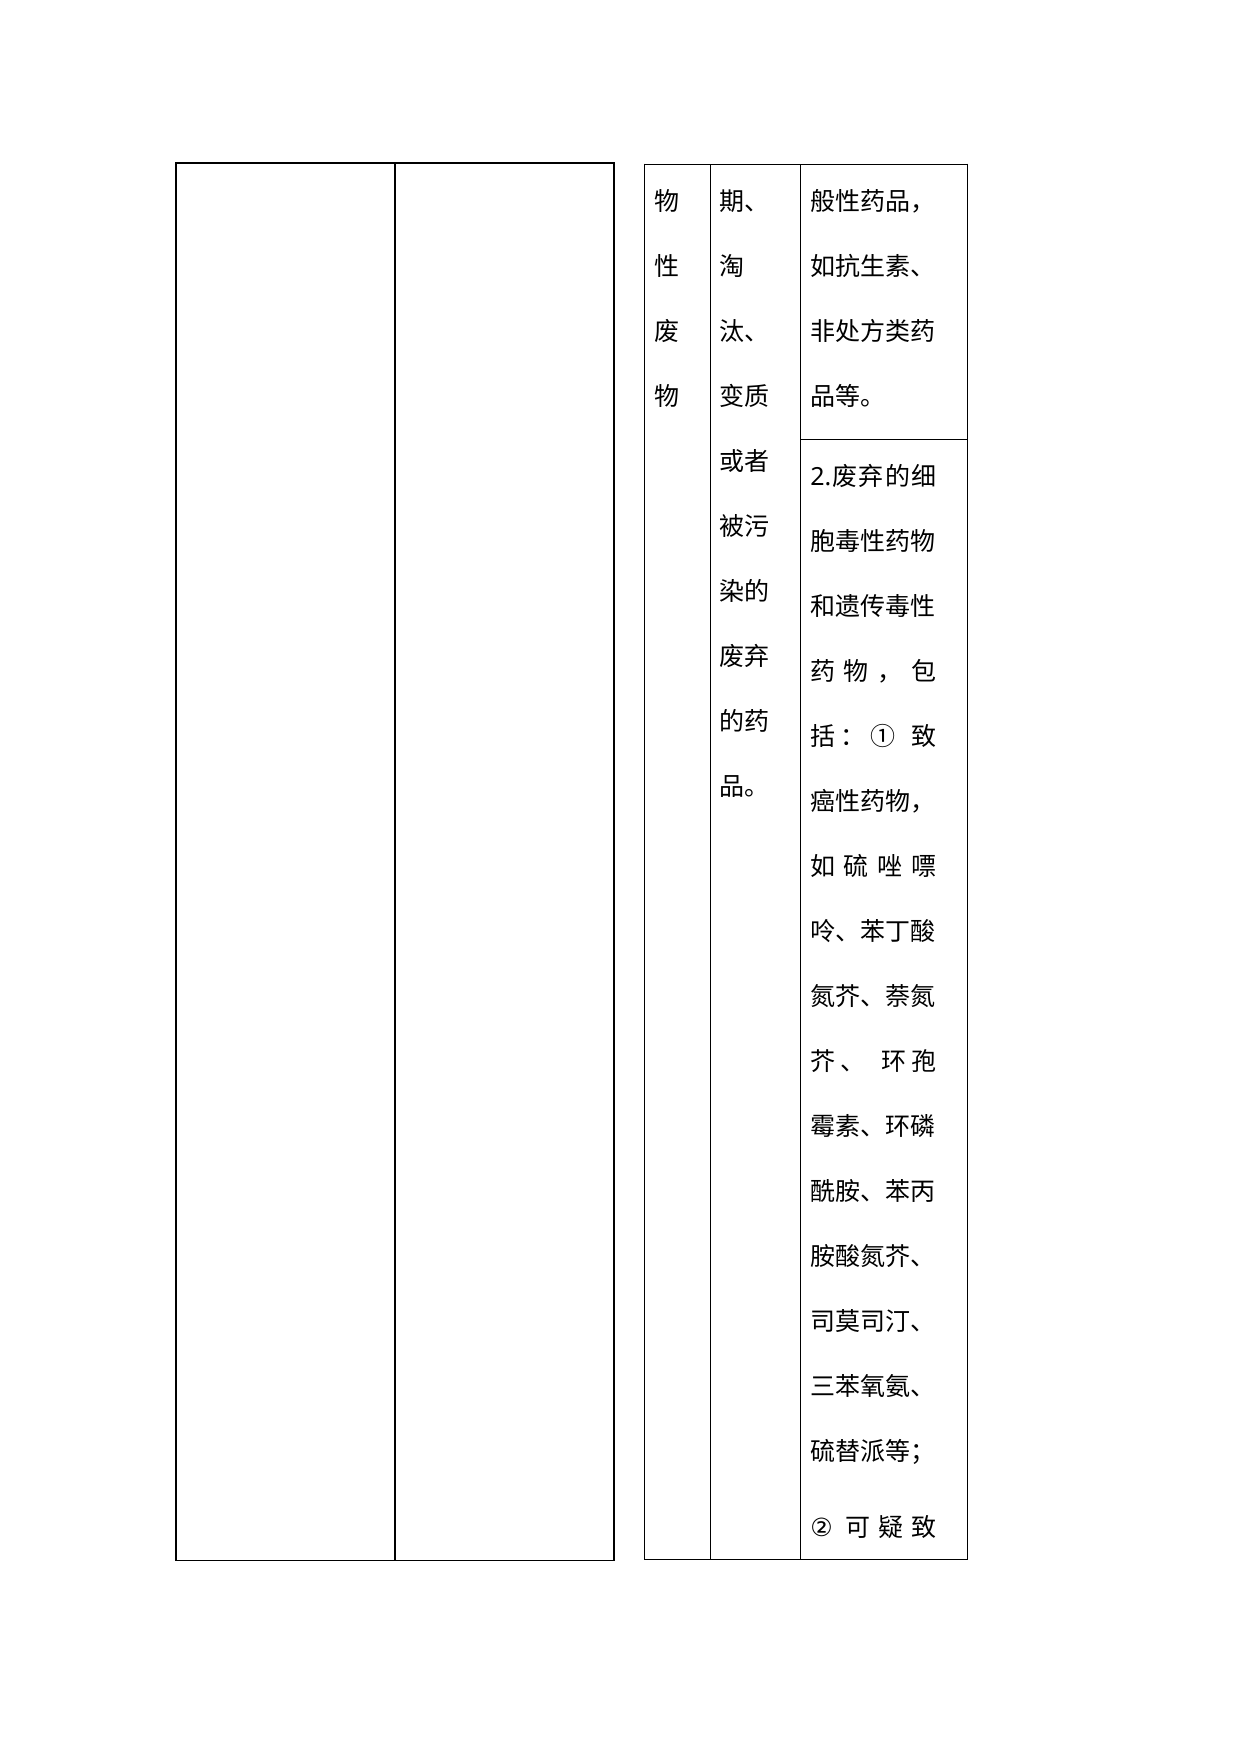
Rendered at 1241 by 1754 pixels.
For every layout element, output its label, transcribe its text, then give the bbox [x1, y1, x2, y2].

table_cell [177, 164, 394, 1560]
table_cell 1 [396, 164, 613, 1560]
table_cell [615, 162, 1064, 1560]
